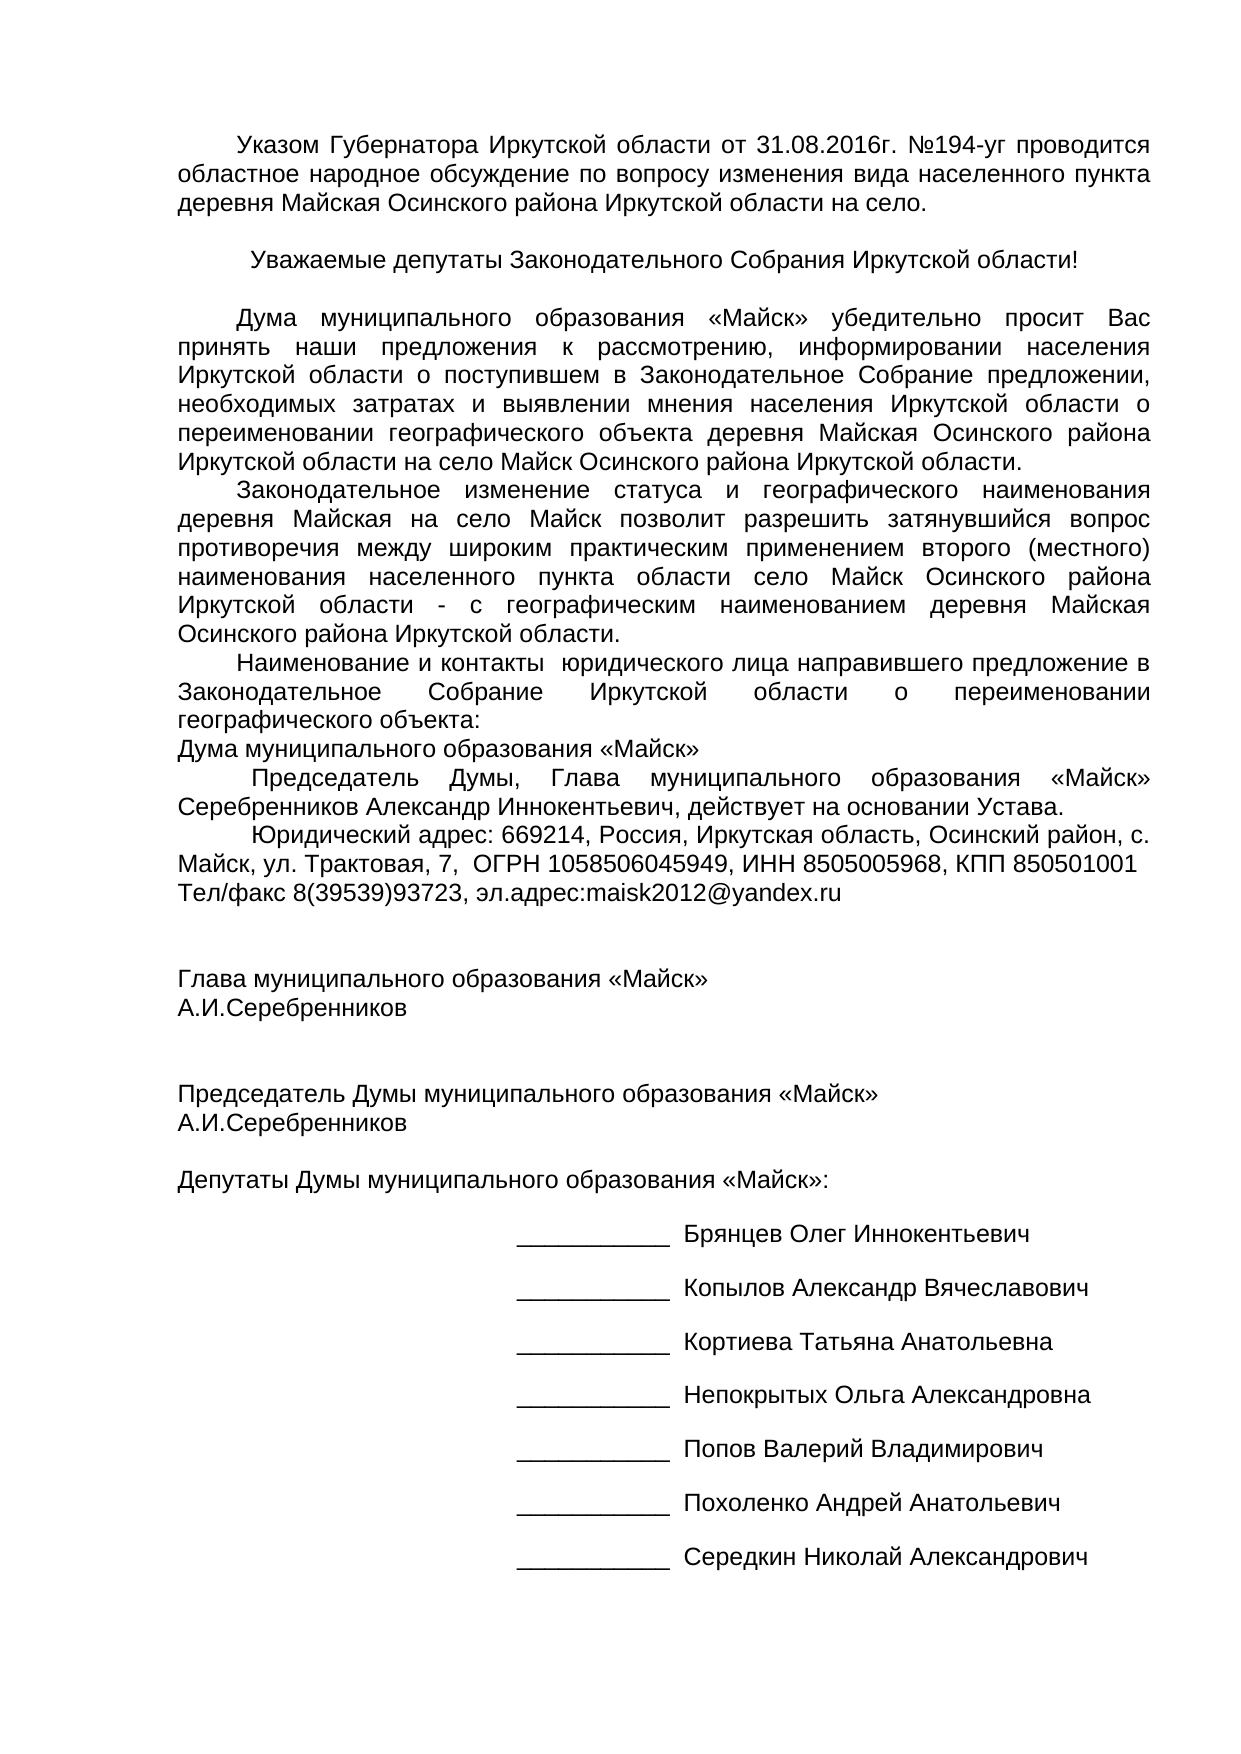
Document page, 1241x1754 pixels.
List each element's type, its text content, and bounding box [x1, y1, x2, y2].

text ___________ Копылов Александр Вячеславович [177, 1273, 1152, 1302]
text ___________ Брянцев Олег Иннокентьевич [177, 1219, 1152, 1248]
text ___________ Похоленко Андрей Анатольевич [177, 1488, 1152, 1517]
text ___________ Непокрытых Ольга Александровна [177, 1381, 1152, 1409]
text Депутаты Думы муниципального образования «Майск»: [177, 1166, 1152, 1194]
text Наименование и контакты юридического лица направившего предложение в Законодательное Собрание Иркутской области о переименовании географического объекта: [177, 648, 1152, 734]
text А.И.Серебренников [177, 1108, 1152, 1137]
text Глава муниципального образования «Майск» [177, 964, 1152, 993]
text Уважаемые депутаты Законодательного Собрания Иркутской области! [177, 246, 1152, 274]
text Тел/факс 8(39539)93723, эл.адрес:maisk2012@yandex.ru [177, 878, 1152, 907]
text ___________ Попов Валерий Владимирович [177, 1434, 1152, 1463]
text А.И.Серебренников [177, 993, 1152, 1022]
text ___________ Середкин Николай Александрович [177, 1542, 1152, 1571]
text Председатель Думы, Глава муниципального образования «Майск» Серебренников Александр Иннокентьевич, действует на основании Устава. [177, 763, 1152, 821]
text Указом Губернатора Иркутской области от 31.08.2016г. №194-уг проводится областное народное обсуждение по вопросу изменения вида населенного пункта деревня Майская Осинского района Иркутской области на село. [177, 131, 1152, 217]
text ___________ Кортиева Татьяна Анатольевна [177, 1327, 1152, 1356]
text Юридический адрес: 669214, Россия, Иркутская область, Осинский район, с. Майск, ул. Трактовая, 7, ОГРН 1058506045949, ИНН 8505005968, КПП 850501001 [177, 821, 1152, 878]
text Дума муниципального образования «Майск» [177, 734, 1152, 763]
text Дума муниципального образования «Майск» убедительно просит Вас принять наши предложения к рассмотрению, информировании населения Иркутской области о поступившем в Законодательное Собрание предложении, необходимых затратах и выявлении мнения населения Иркутской области о переименовании географического объекта деревня Майская Осинского района Иркутской области на село Майск Осинского района Иркутской области. [177, 303, 1152, 476]
text Законодательное изменение статуса и географического наименования деревня Майская на село Майск позволит разрешить затянувшийся вопрос противоречия между широким практическим применением второго (местного) наименования населенного пункта области село Майск Осинского района Иркутской области - с географическим наименованием деревня Майская Осинского района Иркутской области. [177, 476, 1152, 648]
text Председатель Думы муниципального образования «Майск» [177, 1079, 1152, 1108]
